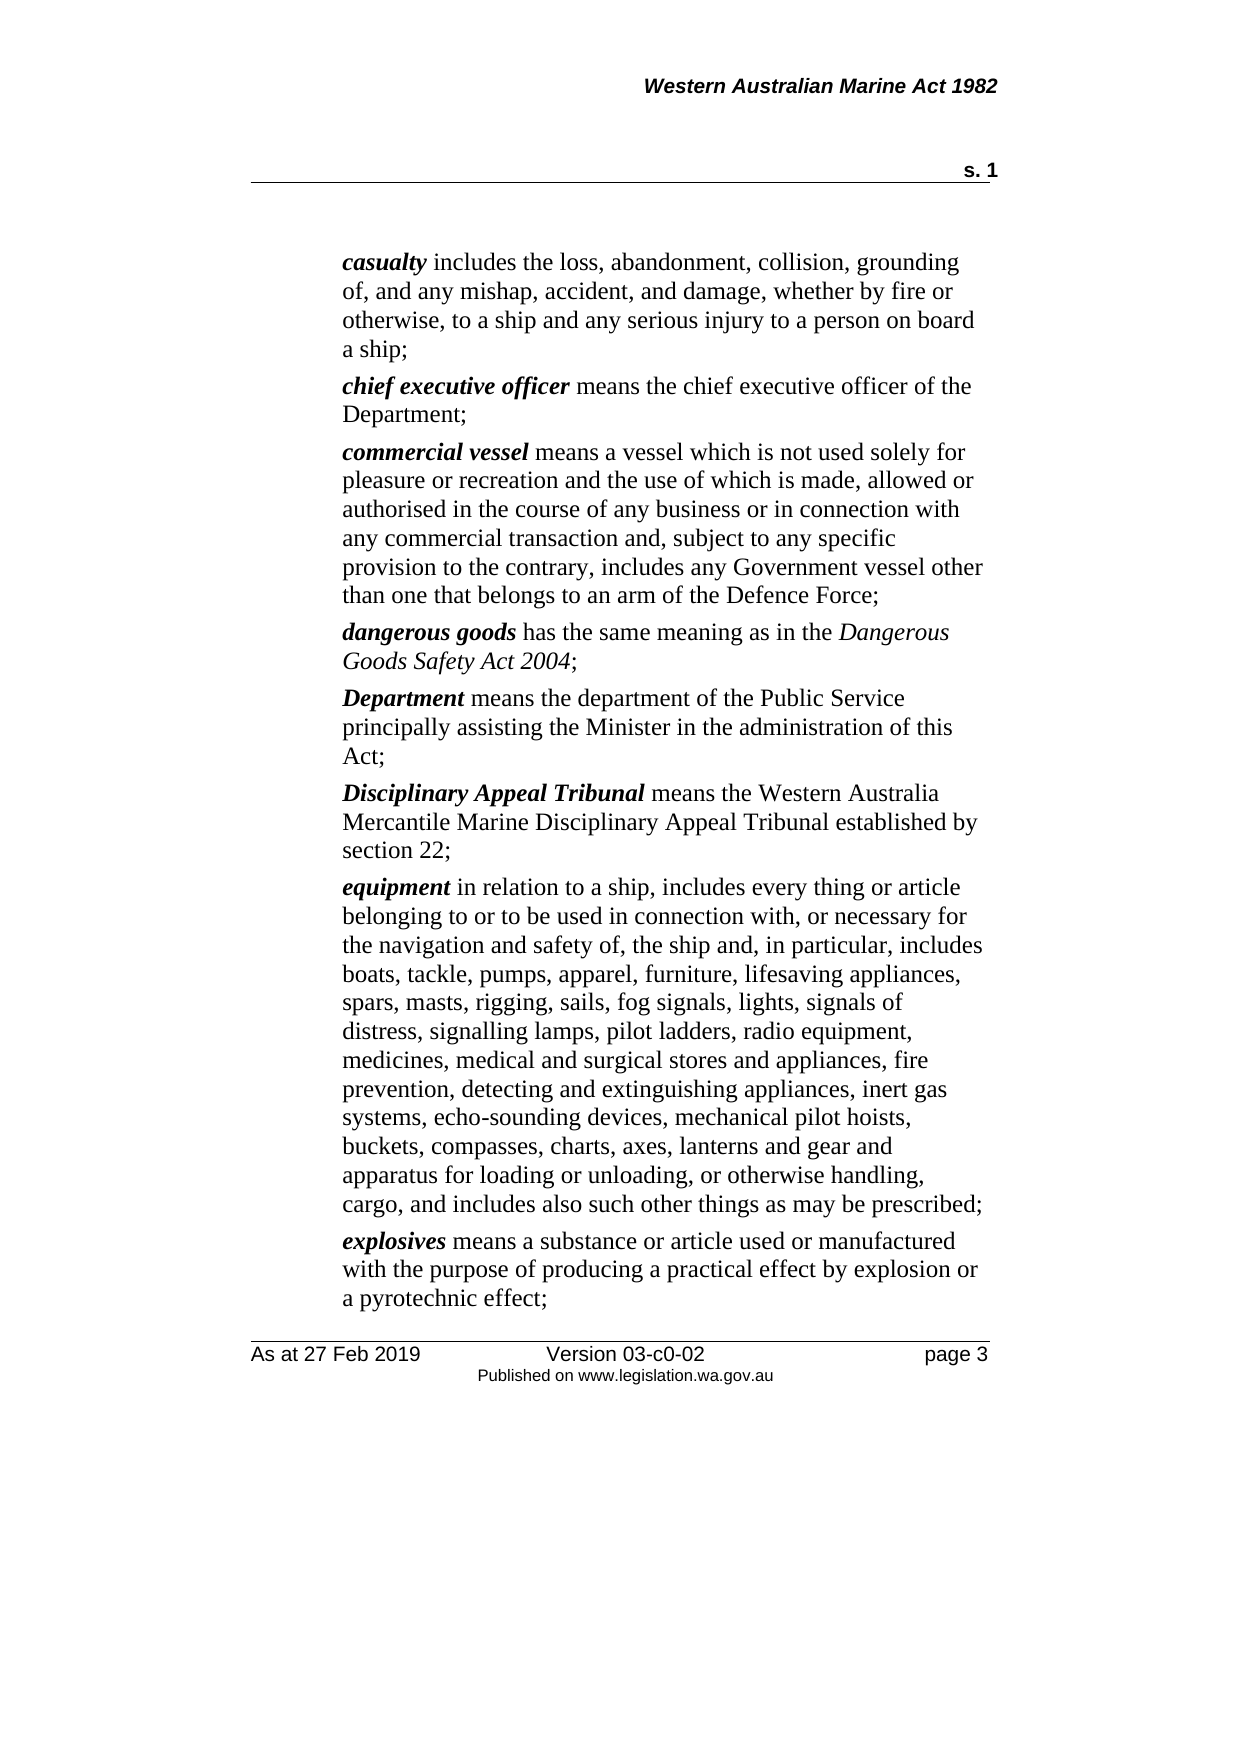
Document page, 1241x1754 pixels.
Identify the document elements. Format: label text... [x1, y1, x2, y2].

text explosives means a substance or article used or manufactured with the purpose of producing a practical effect by explosion or a pyrotechnic effect; [251, 1226, 990, 1312]
text equipment in relation to a ship, includes every thing or article belonging to or to be used in connection with, or necessary for the navigation and safety of, the ship and, in particular, includes boats, tackle, pumps, apparel, furniture, lifesaving appliances, spars, masts, rigging, sails, fog signals, lights, signals of distress, signalling lamps, pilot ladders, radio equipment, medicines, medical and surgical stores and appliances, fire prevention, detecting and extinguishing appliances, inert gas systems, echo-sounding devices, mechanical pilot hoists, buckets, compasses, charts, axes, lanterns and gear and apparatus for loading or unloading, or otherwise handling, cargo, and includes also such other things as may be prescribed; [251, 872, 990, 1217]
text casualty includes the loss, abandonment, collision, grounding of, and any mishap, accident, and damage, whether by fire or otherwise, to a ship and any serious injury to a person on board a ship; [251, 247, 990, 362]
text commercial vessel means a vessel which is not used solely for pleasure or recreation and the use of which is made, allowed or authorised in the course of any business or in connection with any commercial transaction and, subject to any specific provision to the contrary, includes any Government vessel other than one that belongs to an arm of the Defence Force; [251, 437, 990, 609]
text Disciplinary Appeal Tribunal means the Western Australia Mercantile Marine Disciplinary Appeal Tribunal established by section 22; [251, 778, 990, 864]
text Department means the department of the Public Service principally assisting the Minister in the administration of this Act; [251, 683, 990, 769]
text chief executive officer means the chief executive officer of the Department; [251, 371, 990, 428]
text dangerous goods has the same meaning as in the Dangerous Goods Safety Act 2004; [251, 617, 990, 675]
